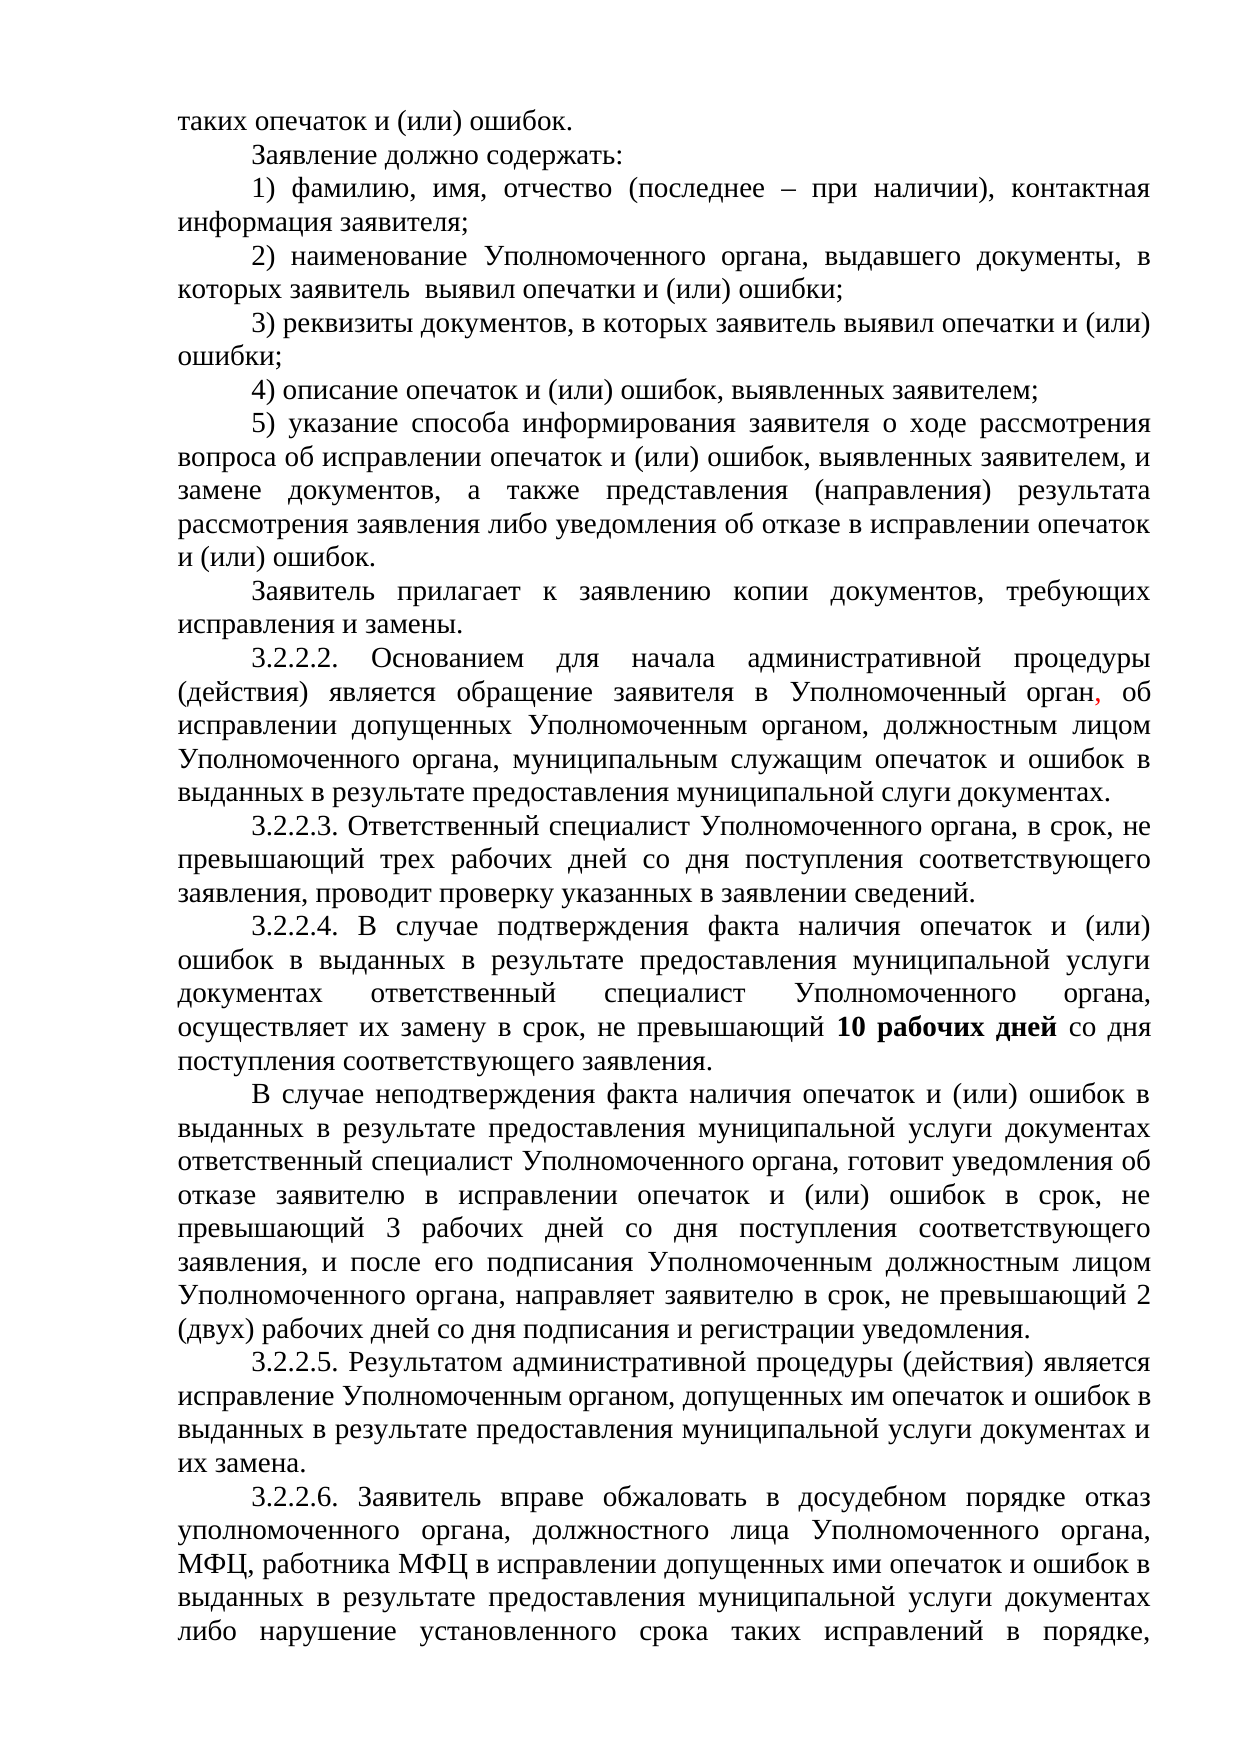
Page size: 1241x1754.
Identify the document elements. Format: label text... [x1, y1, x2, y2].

text 3.2.2.3. Ответственный специалист Уполномоченного органа, в срок, не превышающий трех рабочих дней со дня поступления соответствующего заявления, проводит проверку указанных в заявлении сведений. [177, 808, 1151, 908]
text В случае неподтверждения факта наличия опечаток и (или) ошибок в выданных в результате предоставления муниципальной услуги документах ответственный специалист Уполномоченного органа, готовит уведомления об отказе заявителю в исправлении опечаток и (или) ошибок в срок, не превышающий 3 рабочих дней со дня поступления соответствующего заявления, и после его подписания Уполномоченным должностным лицом Уполномоченного органа, направляет заявителю в срок, не превышающий 2 (двух) рабочих дней со дня подписания и регистрации уведомления. [177, 1076, 1151, 1344]
text 1) фамилию, имя, отчество (последнее – при наличии), контактная информация заявителя; [177, 171, 1151, 238]
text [177, 1479, 1151, 1646]
text Заявление должно содержать: [177, 137, 1151, 171]
text 4) описание опечаток и (или) ошибок, выявленных заявителем; [177, 372, 1151, 405]
text 3) реквизиты документов, в которых заявитель выявил опечатки и (или) ошибки; [177, 305, 1151, 372]
text Заявитель прилагает к заявлению копии документов, требующих исправления и замены. [177, 573, 1151, 640]
text 3.2.2.4. В случае подтверждения факта наличия опечаток и (или) ошибок в выданных в результате предоставления муниципальной услуги документах ответственный специалист Уполномоченного органа, осуществляет их замену в срок, не превышающий 10 рабочих дней со дня поступления соответствующего заявления. [177, 908, 1151, 1076]
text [177, 103, 1151, 137]
text 5) указание способа информирования заявителя о ходе рассмотрения вопроса об исправлении опечаток и (или) ошибок, выявленных заявителем, и замене документов, а также представления (направления) результата рассмотрения заявления либо уведомления об отказе в исправлении опечаток и (или) ошибок. [177, 405, 1151, 573]
text 2) наименование Уполномоченного органа, выдавшего документы, в которых заявитель выявил опечатки и (или) ошибки; [177, 238, 1151, 305]
text 3.2.2.2. Основанием для начала административной процедуры (действия) является обращение заявителя в Уполномоченный орган, об исправлении допущенных Уполномоченным органом, должностным лицом Уполномоченного органа, муниципальным служащим опечаток и ошибок в выданных в результате предоставления муниципальной слуги документах. [177, 640, 1151, 808]
text 3.2.2.5. Результатом административной процедуры (действия) является исправление Уполномоченным органом, допущенных им опечаток и ошибок в выданных в результате предоставления муниципальной услуги документах и их замена. [177, 1344, 1151, 1479]
